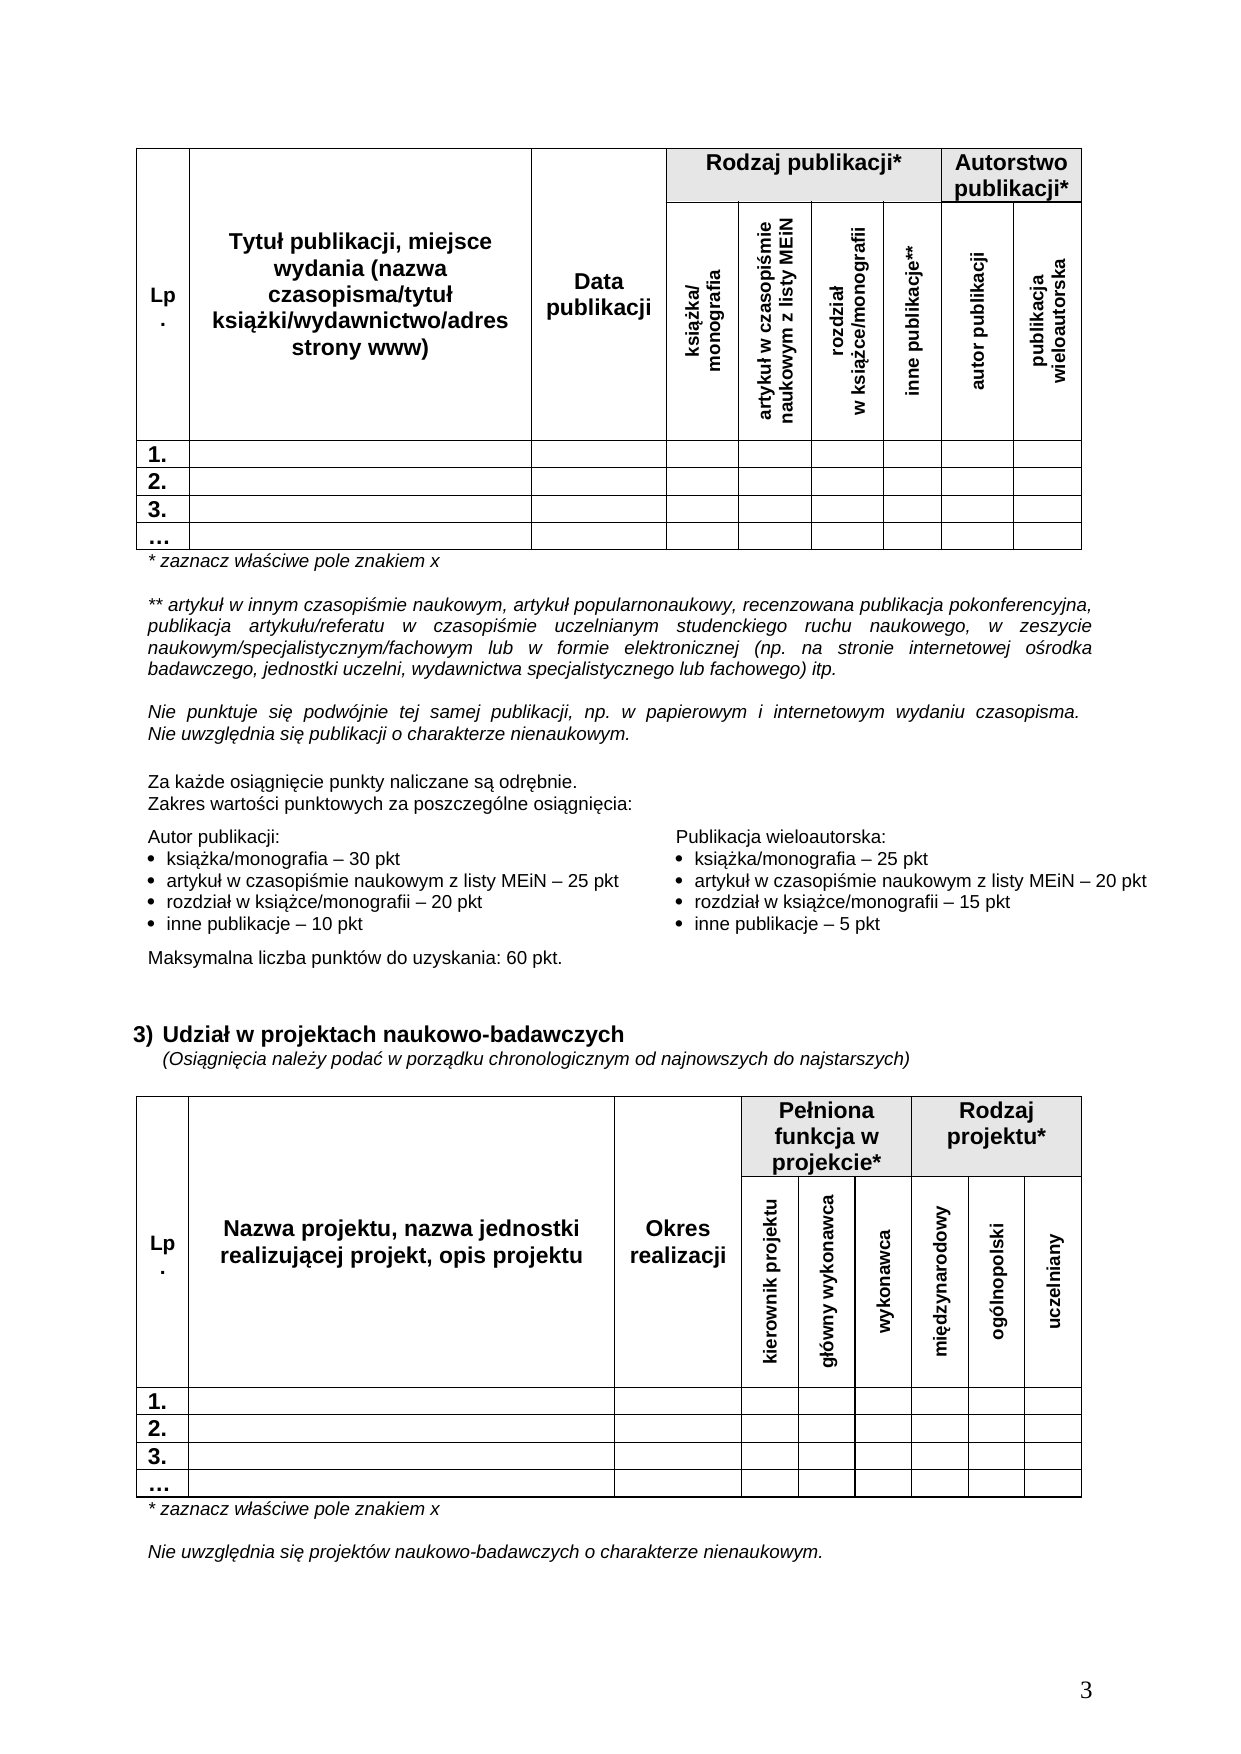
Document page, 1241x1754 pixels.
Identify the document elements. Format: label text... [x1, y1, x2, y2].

table_header Lp. [137, 149, 189, 440]
table_cell [532, 496, 666, 522]
table_cell [1014, 441, 1081, 467]
table_cell [667, 496, 738, 522]
table_cell [884, 496, 941, 522]
table_cell [912, 1470, 968, 1496]
table_cell [742, 1388, 798, 1414]
table_cell [856, 1470, 911, 1496]
table_cell [742, 1443, 798, 1469]
table_cell [969, 1470, 1024, 1496]
table_header Publikacja wieloautorska: książka/monografia – 25 pkt artykuł w czasopiśmie naukowym z listy MEiN – 20 pkt rozdział w książce/monografii – 15 pkt inne publikacje – 5 pkt [664, 826, 1181, 934]
table_cell wykonawca [856, 1177, 911, 1387]
table_cell [1014, 523, 1081, 549]
table_header Pełniona funkcja w projekcie* [742, 1097, 911, 1176]
table_header Autorstwo publikacji* [942, 149, 1081, 201]
table_cell [742, 1470, 798, 1496]
table_header Okres realizacji [615, 1097, 741, 1387]
table_cell publikacja wieloautorska [1014, 203, 1081, 440]
table_header Rodzaj projektu* [912, 1097, 1081, 1176]
table_cell [667, 441, 738, 467]
table_header Tytuł publikacji, miejsce wydania (nazwa czasopisma/tytuł książki/wydawnictwo/adres strony www) [190, 149, 531, 440]
table_cell [190, 523, 531, 549]
table_cell [912, 1443, 968, 1469]
table_cell [615, 1388, 741, 1414]
table_cell [912, 1388, 968, 1414]
table_cell [969, 1415, 1024, 1442]
table_cell [884, 468, 941, 494]
table_cell 3. [137, 1443, 188, 1469]
table_cell [912, 1415, 968, 1442]
table_cell [615, 1470, 741, 1496]
table_cell [190, 468, 531, 494]
table_cell [190, 441, 531, 467]
table_cell [615, 1443, 741, 1469]
table_cell kierownik projektu [742, 1177, 798, 1387]
table_cell autor publikacji [942, 203, 1013, 440]
table_cell [812, 468, 883, 494]
table_cell rozdział w książce/monografii [812, 203, 883, 440]
text * zaznacz właściwe pole znakiem x [148, 550, 1093, 572]
table_cell … [137, 523, 189, 549]
table_cell [739, 523, 811, 549]
table_cell 1. [137, 441, 189, 467]
table_cell [189, 1470, 614, 1496]
table_cell [1025, 1443, 1081, 1469]
table_cell [190, 496, 531, 522]
table_cell [189, 1388, 614, 1414]
table_cell [189, 1443, 614, 1469]
table_cell [615, 1415, 741, 1442]
table_cell [942, 441, 1013, 467]
table_cell [739, 468, 811, 494]
table_cell 3. [137, 496, 189, 522]
table_header Autor publikacji: książka/monografia – 30 pkt artykuł w czasopiśmie naukowym z listy MEiN – 25 pkt rozdział w książce/monografii – 20 pkt inne publikacje – 10 pkt [136, 826, 664, 934]
table_header Nazwa projektu, nazwa jednostki realizującej projekt, opis projektu [189, 1097, 614, 1387]
text Nie uwzględnia się projektów naukowo-badawczych o charakterze nienaukowym. [148, 1541, 1093, 1562]
table_header Lp. [137, 1097, 188, 1387]
table_cell [1025, 1415, 1081, 1442]
table_header Data publikacji [532, 149, 666, 440]
table_cell [884, 523, 941, 549]
table_cell [856, 1443, 911, 1469]
text ** artykuł w innym czasopiśmie naukowym, artykuł popularnonaukowy, recenzowana publikacja pokonferencyjna, publikacja artykułu/referatu w czasopiśmie uczelnianym studenckiego ruchu naukowego, w zeszycie naukowym/specjalistycznym/fachowym lub w formie elektronicznej (np. na stronie internetowej ośrodka badawczego, jednostki uczelni, wydawnictwa specjalistycznego lub fachowego) itp. [148, 593, 1093, 680]
table_cell [799, 1443, 854, 1469]
table_cell [799, 1470, 854, 1496]
table_cell 2. [137, 1415, 188, 1442]
table_cell [532, 468, 666, 494]
table_cell [667, 468, 738, 494]
table_cell [812, 523, 883, 549]
text * zaznacz właściwe pole znakiem x [148, 1497, 1093, 1519]
table_cell [969, 1443, 1024, 1469]
table_cell [667, 523, 738, 549]
table_cell [739, 441, 811, 467]
table_cell [942, 523, 1013, 549]
table_cell [1014, 496, 1081, 522]
table_cell [942, 468, 1013, 494]
table_cell [969, 1388, 1024, 1414]
text Maksymalna liczba punktów do uzyskania: 60 pkt. [148, 947, 1093, 969]
text Za każde osiągnięcie punkty naliczane są odrębnie. [148, 771, 1093, 792]
table_cell [799, 1388, 854, 1414]
table_cell inne publikacje** [884, 203, 941, 440]
table_header Rodzaj publikacji* [667, 149, 941, 201]
table_cell [856, 1388, 911, 1414]
table_cell artykuł w czasopiśmie naukowym z listy MEiN [739, 203, 811, 440]
text (Osiągnięcia należy podać w porządku chronologicznym od najnowszych do najstarszych) [162, 1048, 1093, 1069]
table_cell 1. [137, 1388, 188, 1414]
text Nie punktuje się podwójnie tej samej publikacji, np. w papierowym i internetowym wydaniu czasopisma. Nie uwzględnia się publikacji o charakterze nienaukowym. [148, 701, 1093, 744]
table_cell [856, 1415, 911, 1442]
table_cell [189, 1415, 614, 1442]
table_cell [532, 523, 666, 549]
table_cell główny wykonawca [799, 1177, 854, 1387]
table_cell 2. [137, 468, 189, 494]
table_cell [942, 496, 1013, 522]
table_cell [1014, 468, 1081, 494]
table_cell [739, 496, 811, 522]
table_cell [812, 496, 883, 522]
table_cell międzynarodowy [912, 1177, 968, 1387]
table_cell [532, 441, 666, 467]
table_cell [884, 441, 941, 467]
table_cell uczelniany [1025, 1177, 1081, 1387]
list Udział w projektach naukowo-badawczych [133, 1021, 1093, 1048]
text Zakres wartości punktowych za poszczególne osiągnięcia: [148, 792, 1093, 814]
table_cell [812, 441, 883, 467]
table_cell [799, 1415, 854, 1442]
table_cell ogólnopolski [969, 1177, 1024, 1387]
table_cell [1025, 1388, 1081, 1414]
table_cell [742, 1415, 798, 1442]
table_cell książka/ monografia [667, 203, 738, 440]
table_cell [1025, 1470, 1081, 1496]
table_cell … [137, 1470, 188, 1496]
